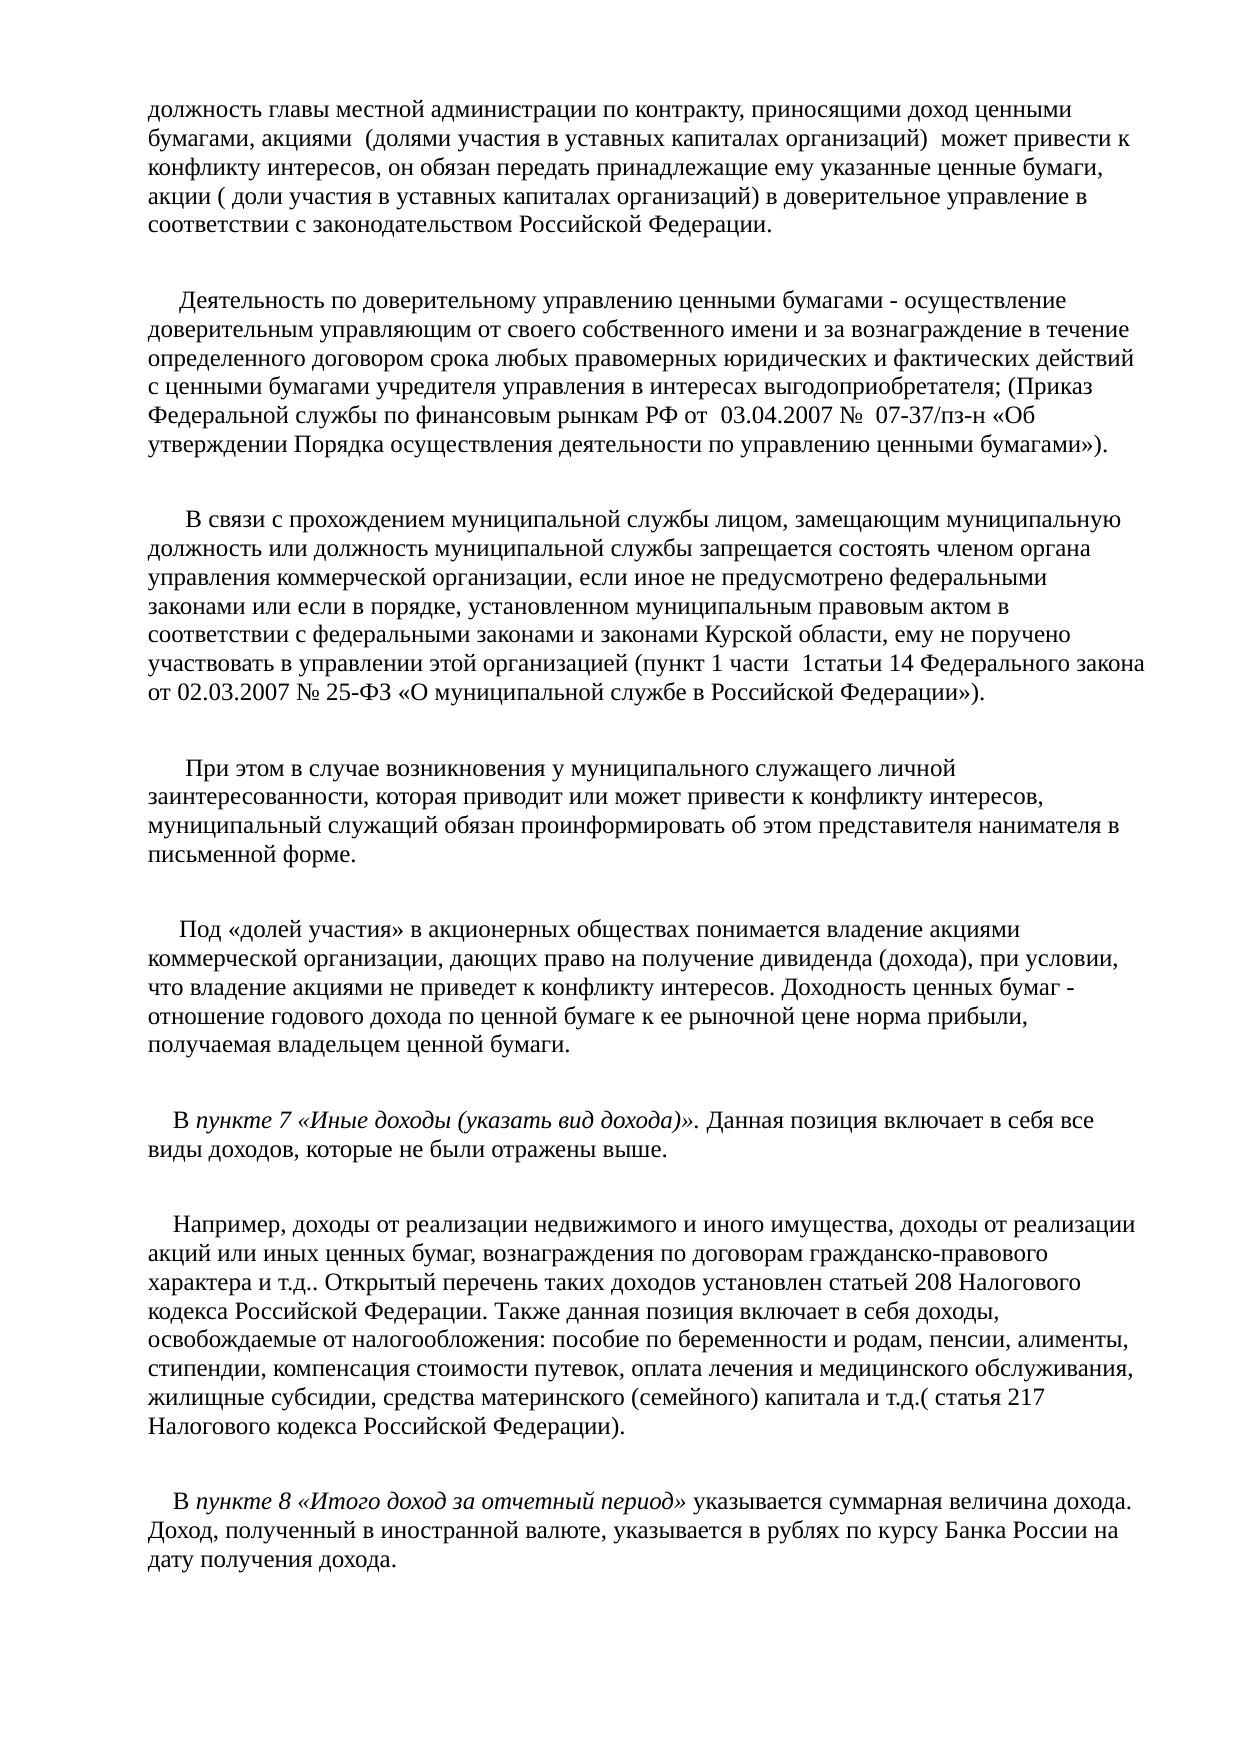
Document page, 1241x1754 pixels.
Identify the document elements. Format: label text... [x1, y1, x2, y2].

text Под «долей участия» в акционерных обществах понимается владение акциями коммерческой организации, дающих право на получение дивиденда (дохода), при условии, что владение акциями не приведет к конфликту интересов. Доходность ценных бумаг - отношение годового дохода по ценной бумаге к ее рыночной цене норма прибыли, получаемая владельцем ценной бумаги. [148, 914, 1152, 1058]
text Например, доходы от реализации недвижимого и иного имущества, доходы от реализации акций или иных ценных бумаг, вознаграждения по договорам гражданско-правового характера и т.д.. Открытый перечень таких доходов установлен статьей 208 Налогового кодекса Российской Федерации. Также данная позиция включает в себя доходы, освобождаемые от налогообложения: пособие по беременности и родам, пенсии, алименты, стипендии, компенсация стоимости путевок, оплата лечения и медицинского обслуживания, жилищные субсидии, средства материнского (семейного) капитала и т.д.( статья 217 Налогового кодекса Российской Федерации). [148, 1209, 1152, 1439]
text В пункте 8 «Итого доход за отчетный период» указывается суммарная величина дохода. Доход, полученный в иностранной валюте, указывается в рублях по курсу Банка России на дату получения дохода. [148, 1486, 1152, 1573]
text При этом в случае возникновения у муниципального служащего личной заинтересованности, которая приводит или может привести к конфликту интересов, муниципальный служащий обязан проинформировать об этом представителя нанимателя в письменной форме. [148, 753, 1152, 868]
text В пункте 7 «Иные доходы (указать вид дохода)». Данная позиция включает в себя все виды доходов, которые не были отражены выше. [148, 1105, 1152, 1163]
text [148, 94, 1152, 238]
text В связи с прохождением муниципальной службы лицом, замещающим муниципальную должность или должность муниципальной службы запрещается состоять членом органа управления коммерческой организации, если иное не предусмотрено федеральными законами или если в порядке, установленном муниципальным правовым актом в соответствии с федеральными законами и законами Курской области, ему не поручено участвовать в управлении этой организацией (пункт 1 части 1статьи 14 Федерального закона от 02.03.2007 № 25-ФЗ «О муниципальной службе в Российской Федерации»). [148, 504, 1152, 706]
text Деятельность по доверительному управлению ценными бумагами - осуществление доверительным управляющим от своего собственного имени и за вознаграждение в течение определенного договором срока любых правомерных юридических и фактических действий с ценными бумагами учредителя управления в интересах выгодоприобретателя; (Приказ Федеральной службы по финансовым рынкам РФ от 03.04.2007 № 07-37/пз-н «Об утверждении Порядка осуществления деятельности по управлению ценными бумагами»). [148, 285, 1152, 458]
